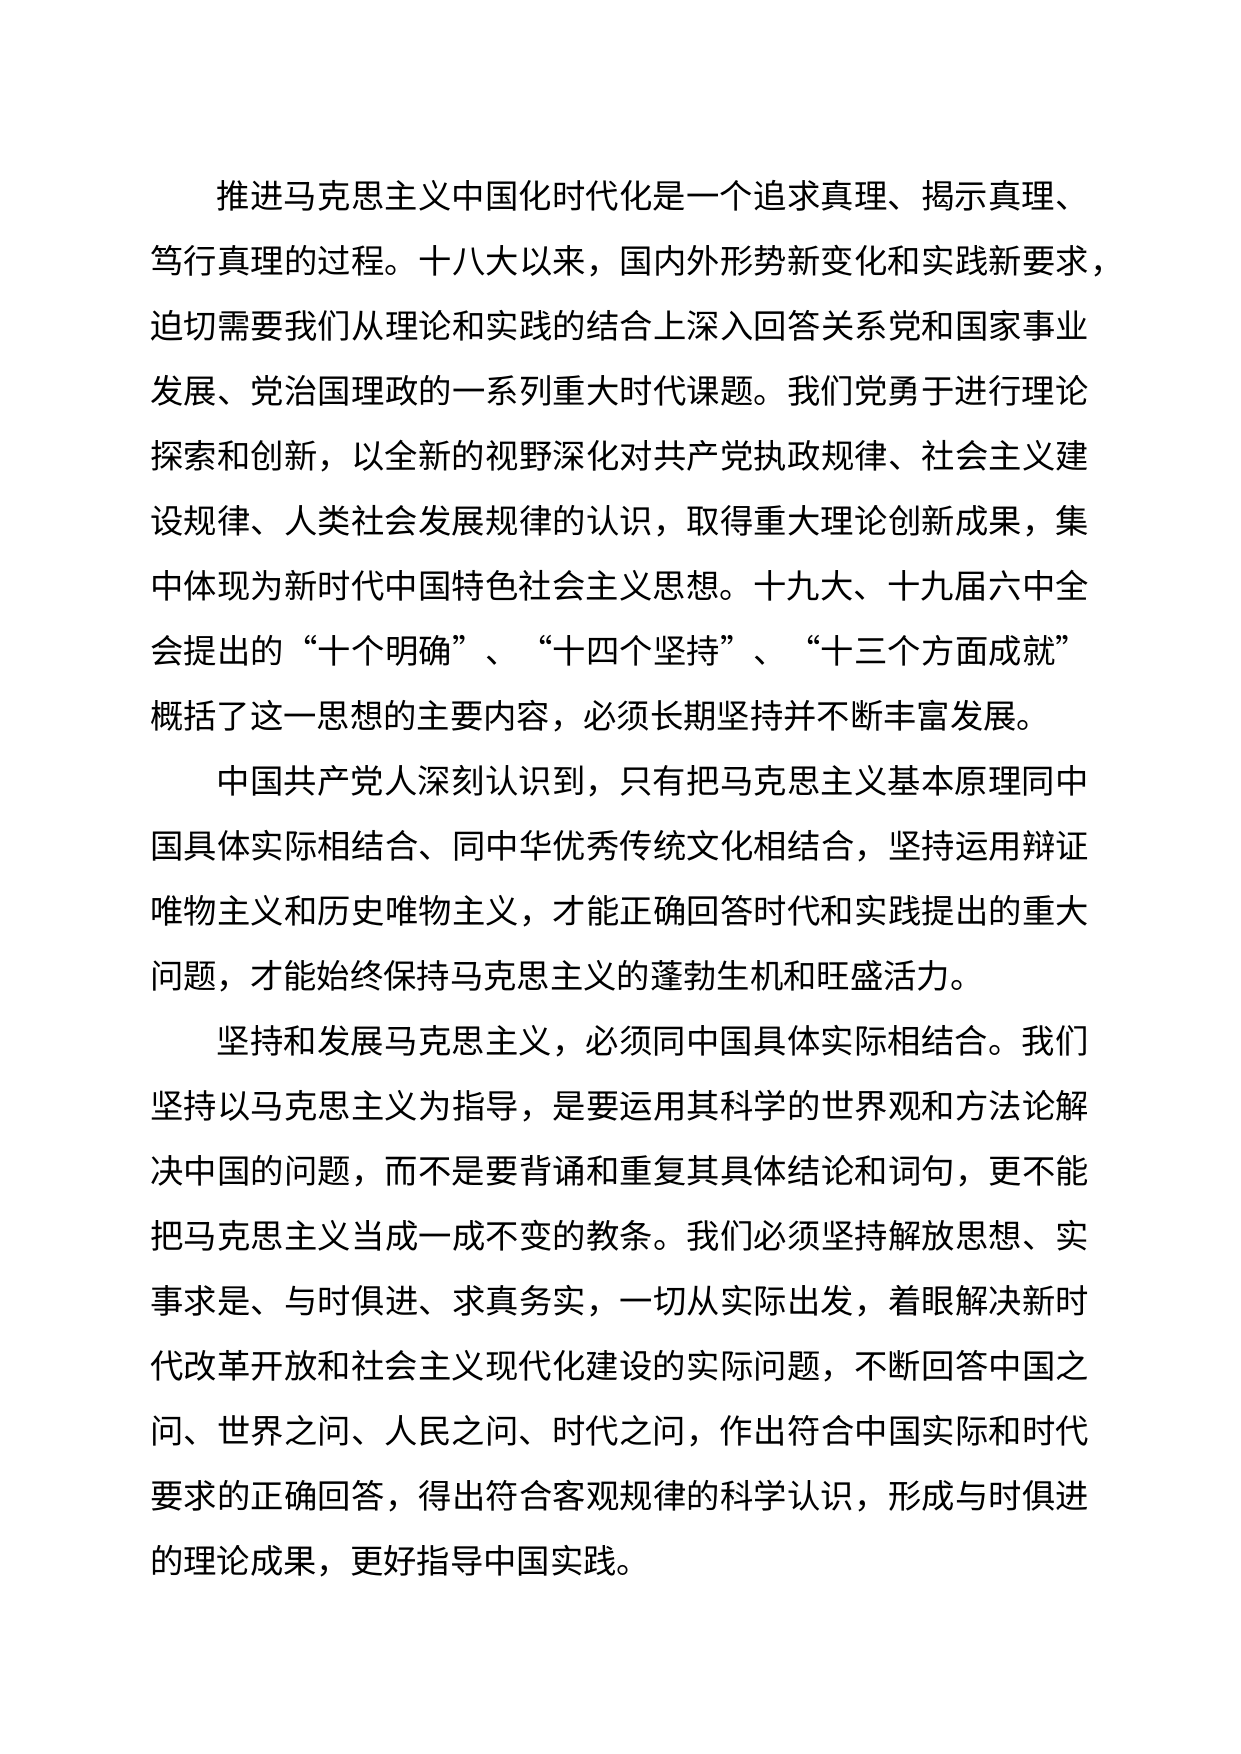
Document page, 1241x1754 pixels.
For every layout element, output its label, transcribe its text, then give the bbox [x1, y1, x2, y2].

text 坚持和发展马克思主义，必须同中国具体实际相结合。我们坚持以马克思主义为指导，是要运用其科学的世界观和方法论解决中国的问题，而不是要背诵和重复其具体结论和词句，更不能把马克思主义当成一成不变的教条。我们必须坚持解放思想、实事求是、与时俱进、求真务实，一切从实际出发，着眼解决新时代改革开放和社会主义现代化建设的实际问题，不断回答中国之问、世界之问、人民之问、时代之问，作出符合中国实际和时代要求的正确回答，得出符合客观规律的科学认识，形成与时俱进的理论成果，更好指导中国实践。 [150, 1007, 1090, 1592]
text 中国共产党人深刻认识到，只有把马克思主义基本原理同中国具体实际相结合、同中华优秀传统文化相结合，坚持运用辩证唯物主义和历史唯物主义，才能正确回答时代和实践提出的重大问题，才能始终保持马克思主义的蓬勃生机和旺盛活力。 [150, 747, 1090, 1007]
text 推进马克思主义中国化时代化是一个追求真理、揭示真理、笃行真理的过程。十八大以来，国内外形势新变化和实践新要求，迫切需要我们从理论和实践的结合上深入回答关系党和国家事业发展、党治国理政的一系列重大时代课题。我们党勇于进行理论探索和创新，以全新的视野深化对共产党执政规律、社会主义建设规律、人类社会发展规律的认识，取得重大理论创新成果，集中体现为新时代中国特色社会主义思想。十九大、十九届六中全会提出的“十个明确”、“十四个坚持”、“十三个方面成就”概括了这一思想的主要内容，必须长期坚持并不断丰富发展。 [150, 162, 1090, 747]
